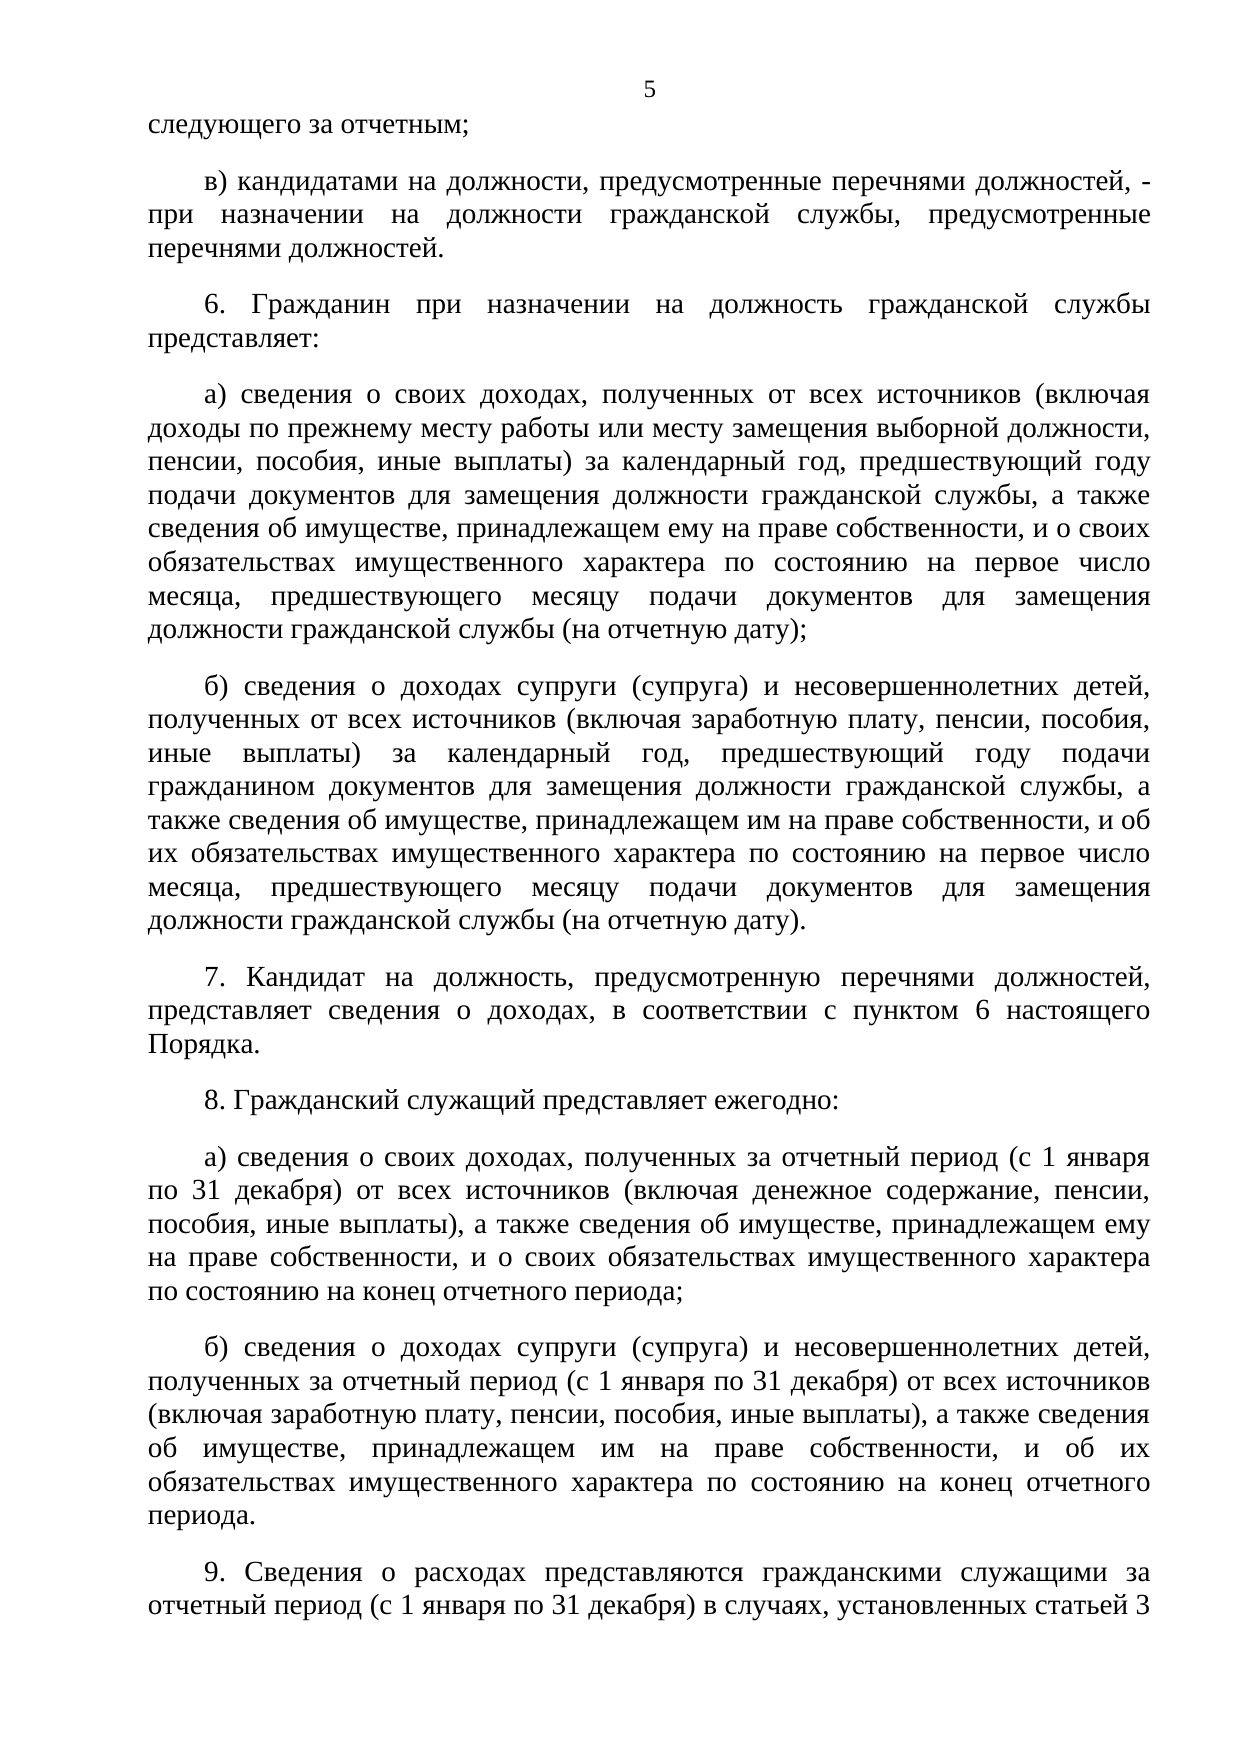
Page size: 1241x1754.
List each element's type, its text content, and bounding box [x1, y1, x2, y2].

text 6. Гражданин при назначении на должность гражданской службы представляет: [148, 286, 1152, 353]
text а) сведения о своих доходах, полученных за отчетный период (с 1 января по 31 декабря) от всех источников (включая денежное содержание, пенсии, пособия, иные выплаты), а также сведения об имуществе, принадлежащем ему на праве собственности, и о своих обязательствах имущественного характера по состоянию на конец отчетного периода; [148, 1139, 1152, 1307]
text 7. Кандидат на должность, предусмотренную перечнями должностей, представляет сведения о доходах, в соответствии с пунктом 6 настоящего Порядка. [148, 959, 1152, 1059]
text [148, 1554, 1152, 1621]
text а) сведения о своих доходах, полученных от всех источников (включая доходы по прежнему месту работы или месту замещения выборной должности, пенсии, пособия, иные выплаты) за календарный год, предшествующий году подачи документов для замещения должности гражданской службы, а также сведения об имуществе, принадлежащем ему на праве собственности, и о своих обязательствах имущественного характера по состоянию на первое число месяца, предшествующего месяцу подачи документов для замещения должности гражданской службы (на отчетную дату); [148, 376, 1152, 645]
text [148, 106, 1152, 140]
text б) сведения о доходах супруги (супруга) и несовершеннолетних детей, полученных от всех источников (включая заработную плату, пенсии, пособия, иные выплаты) за календарный год, предшествующий году подачи гражданином документов для замещения должности гражданской службы, а также сведения об имуществе, принадлежащем им на праве собственности, и об их обязательствах имущественного характера по состоянию на первое число месяца, предшествующего месяцу подачи документов для замещения должности гражданской службы (на отчетную дату). [148, 668, 1152, 936]
text б) сведения о доходах супруги (супруга) и несовершеннолетних детей, полученных за отчетный период (с 1 января по 31 декабря) от всех источников (включая заработную плату, пенсии, пособия, иные выплаты), а также сведения об имуществе, принадлежащем им на праве собственности, и об их обязательствах имущественного характера по состоянию на конец отчетного периода. [148, 1329, 1152, 1531]
text в) кандидатами на должности, предусмотренные перечнями должностей, - при назначении на должности гражданской службы, предусмотренные перечнями должностей. [148, 163, 1152, 263]
text 8. Гражданский служащий представляет ежегодно: [148, 1082, 1152, 1116]
